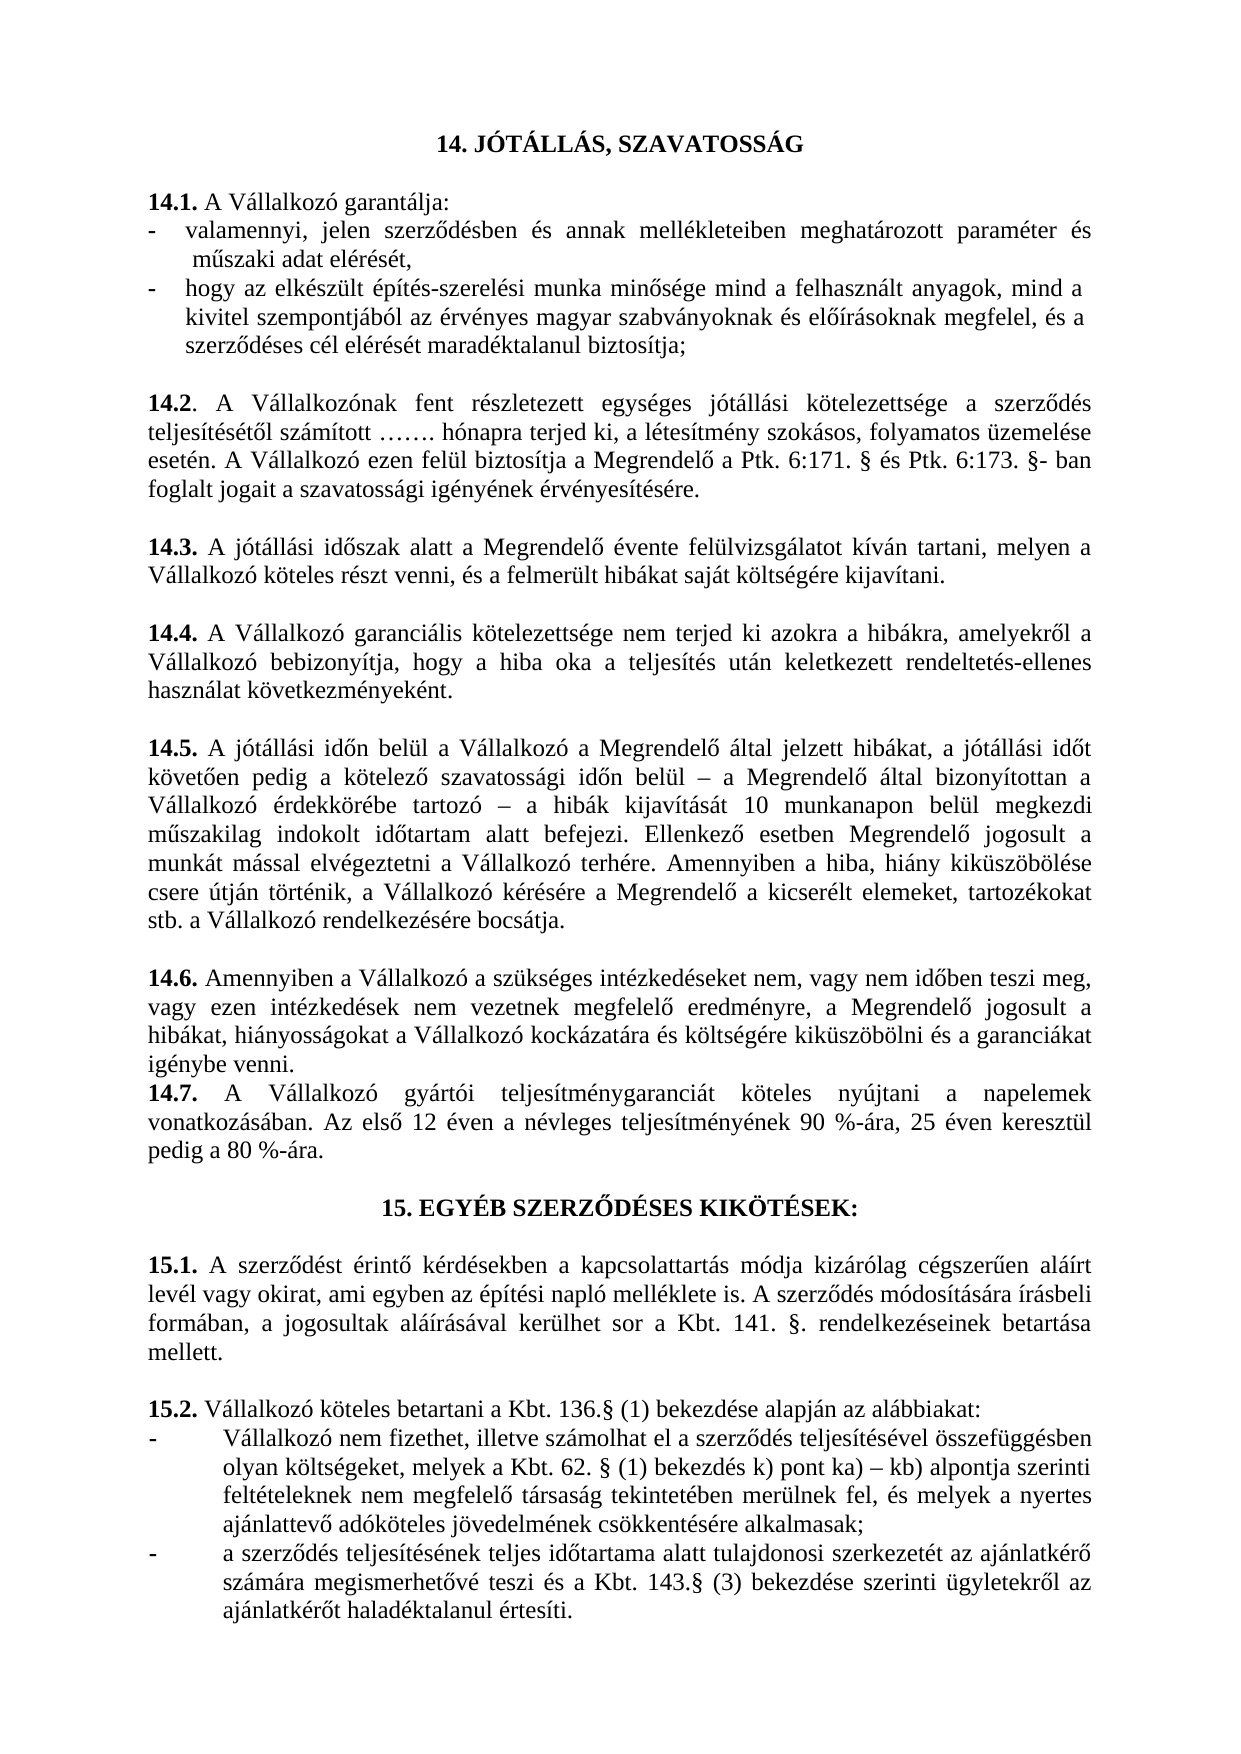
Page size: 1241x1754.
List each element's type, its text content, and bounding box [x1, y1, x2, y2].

text 14.6. Amennyiben a Vállalkozó a szükséges intézkedéseket nem, vagy nem időben teszi meg, vagy ezen intézkedések nem vezetnek megfelelő eredményre, a Megrendelő jogosult a hibákat, hiányosságokat a Vállalkozó kockázatára és költségére kiküszöbölni és a garanciákat igénybe venni. [148, 963, 1093, 1078]
list a szerződés teljesítésének teljes időtartama alatt tulajdonosi szerkezetét az ajánlatkérő számára megismerhetővé teszi és a Kbt. 143.§ (3) bekezdése szerinti ügyletekről az ajánlatkérőt haladéktalanul értesíti. [149, 1538, 1093, 1624]
text 14.1. A Vállalkozó garantálja: [148, 187, 1093, 215]
text 14.2. A Vállalkozónak fent részletezett egységes jótállási kötelezettsége a szerződés teljesítésétől számított ……. hónapra terjed ki, a létesítmény szokásos, folyamatos üzemelése esetén. A Vállalkozó ezen felül biztosítja a Megrendelő a Ptk. 6:171. § és Ptk. 6:173. §- ban foglalt jogait a szavatossági igényének érvényesítésére. [148, 388, 1093, 503]
text 14.3. A jótállási időszak alatt a Megrendelő évente felülvizsgálatot kíván tartani, melyen a Vállalkozó köteles részt venni, és a felmerült hibákat saját költségére kijavítani. [148, 532, 1093, 589]
text 14. JÓTÁLLÁS, SZAVATOSSÁG [148, 129, 1093, 158]
list valamennyi, jelen szerződésben és annak mellékleteiben meghatározott paraméter és műszaki adat elérését, [148, 215, 1093, 273]
text 15.2. Vállalkozó köteles betartani a Kbt. 136.§ (1) bekezdése alapján az alábbiakat: [148, 1394, 1093, 1423]
text 14.4. A Vállalkozó garanciális kötelezettsége nem terjed ki azokra a hibákra, amelyekről a Vállalkozó bebizonyítja, hogy a hiba oka a teljesítés után keletkezett rendeltetés-ellenes használat következményeként. [148, 618, 1093, 704]
list hogy az elkészült építés-szerelési munka minősége mind a felhasznált anyagok, mind a kivitel szempontjából az érvényes magyar szabványoknak és előírásoknak megfelel, és a szerződéses cél elérését maradéktalanul biztosítja; [148, 273, 1093, 359]
text 14.7. A Vállalkozó gyártói teljesítménygaranciát köteles nyújtani a napelemek vonatkozásában. Az első 12 éven a névleges teljesítményének 90 %-ára, 25 éven keresztül pedig a 80 %-ára. [148, 1078, 1093, 1164]
list Vállalkozó nem fizethet, illetve számolhat el a szerződés teljesítésével összefüggésben olyan költségeket, melyek a Kbt. 62. § (1) bekezdés k) pont ka) – kb) alpontja szerinti feltételeknek nem megfelelő társaság tekintetében merülnek fel, és melyek a nyertes ajánlattevő adóköteles jövedelmének csökkentésére alkalmasak; [149, 1423, 1093, 1538]
text 14.5. A jótállási időn belül a Vállalkozó a Megrendelő által jelzett hibákat, a jótállási időt követően pedig a kötelező szavatossági időn belül – a Megrendelő által bizonyítottan a Vállalkozó érdekkörébe tartozó – a hibák kijavítását 10 munkanapon belül megkezdi műszakilag indokolt időtartam alatt befejezi. Ellenkező esetben Megrendelő jogosult a munkát mással elvégeztetni a Vállalkozó terhére. Amennyiben a hiba, hiány kiküszöbölése csere útján történik, a Vállalkozó kérésére a Megrendelő a kicserélt elemeket, tartozékokat stb. a Vállalkozó rendelkezésére bocsátja. [148, 733, 1093, 934]
text 15. EGYÉB SZERZŐDÉSES KIKÖTÉSEK: [148, 1193, 1093, 1222]
text 15.1. A szerződést érintő kérdésekben a kapcsolattartás módja kizárólag cégszerűen aláírt levél vagy okirat, ami egyben az építési napló melléklete is. A szerződés módosítására írásbeli formában, a jogosultak aláírásával kerülhet sor a Kbt. 141. §. rendelkezéseinek betartása mellett. [148, 1250, 1093, 1365]
